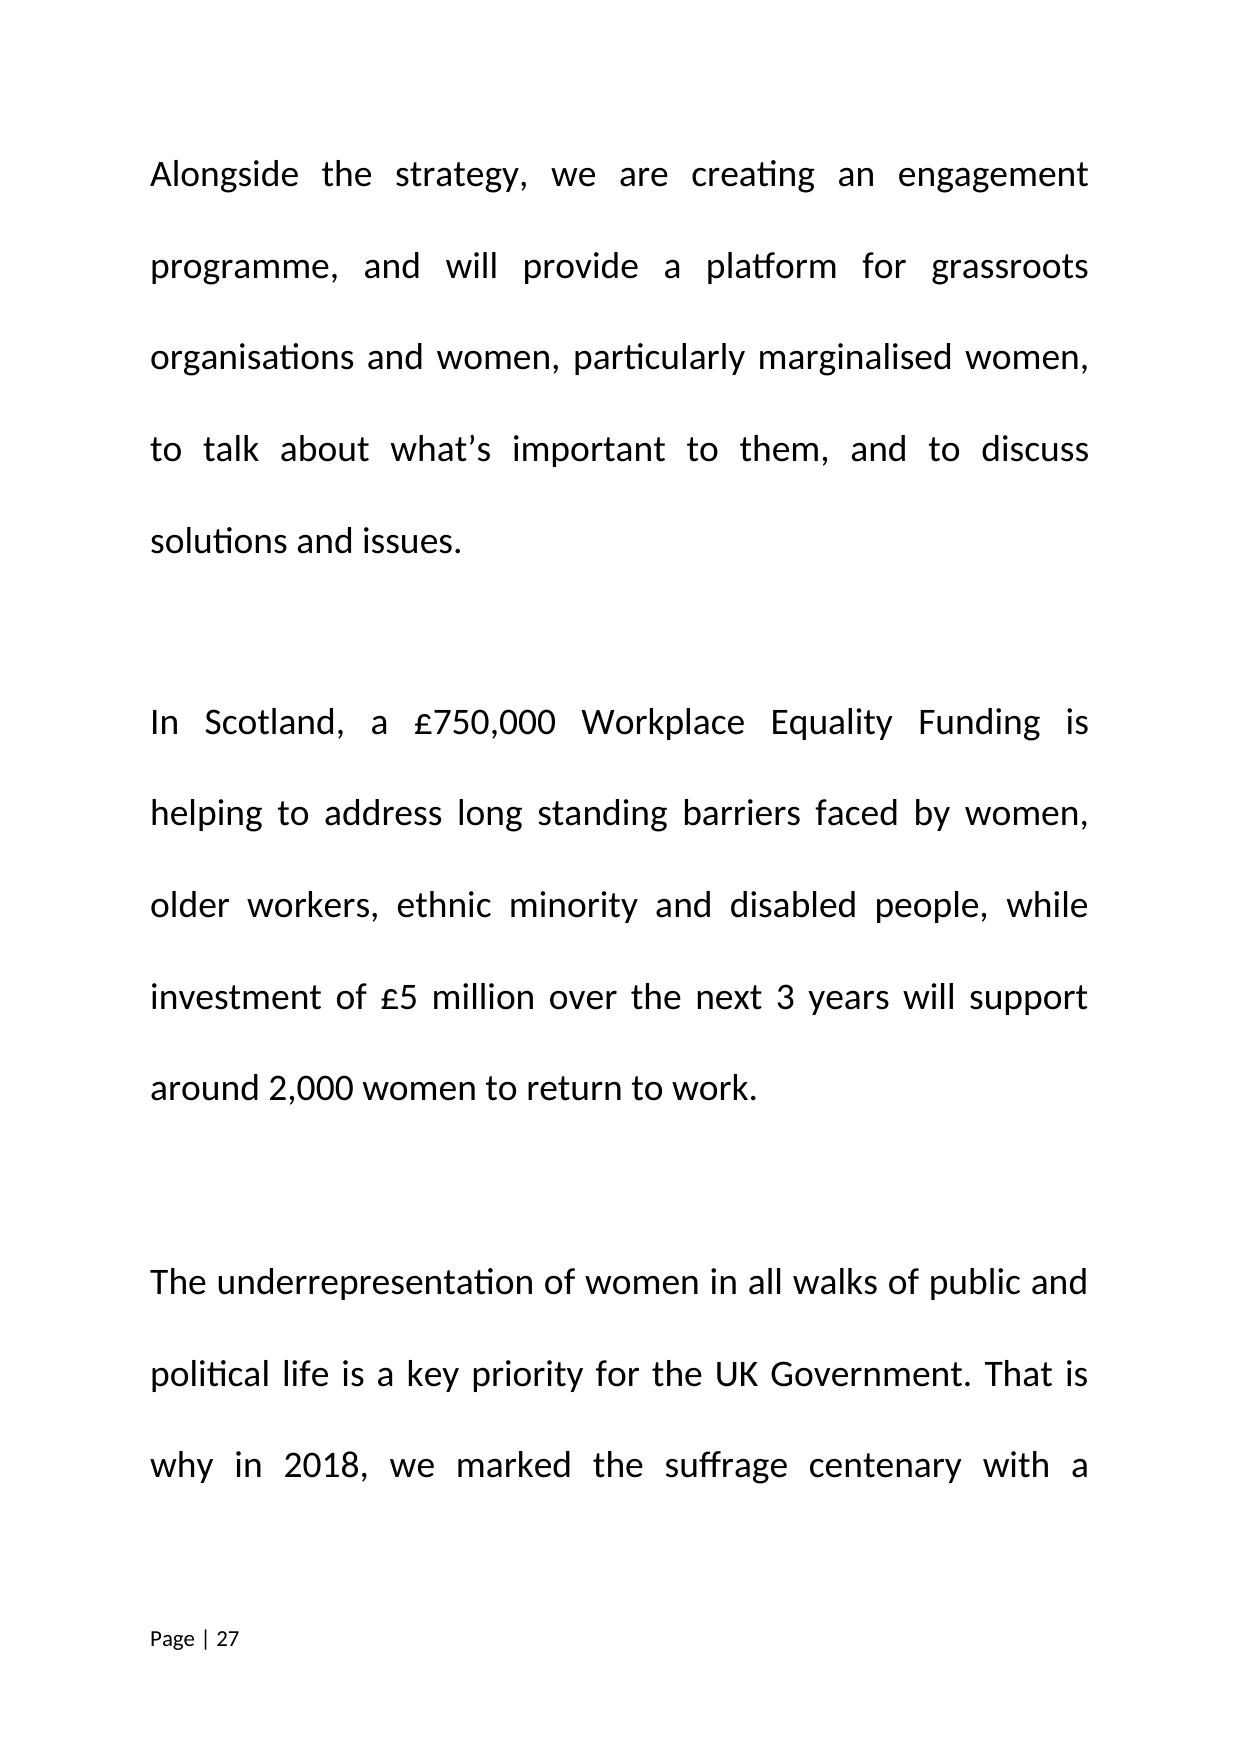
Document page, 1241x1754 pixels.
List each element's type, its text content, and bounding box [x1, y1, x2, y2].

text Alongside the strategy, we are creating an engagement programme, and will provide a platform for grassroots organisations and women, particularly marginalised women, to talk about what’s important to them, and to discuss solutions and issues. [150, 150, 1090, 562]
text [150, 1258, 1090, 1487]
text In Scotland, a £750,000 Workplace Equality Funding is helping to address long standing barriers faced by women, older workers, ethnic minority and disabled people, while investment of £5 million over the next 3 years will support around 2,000 women to return to work. [150, 698, 1090, 1110]
